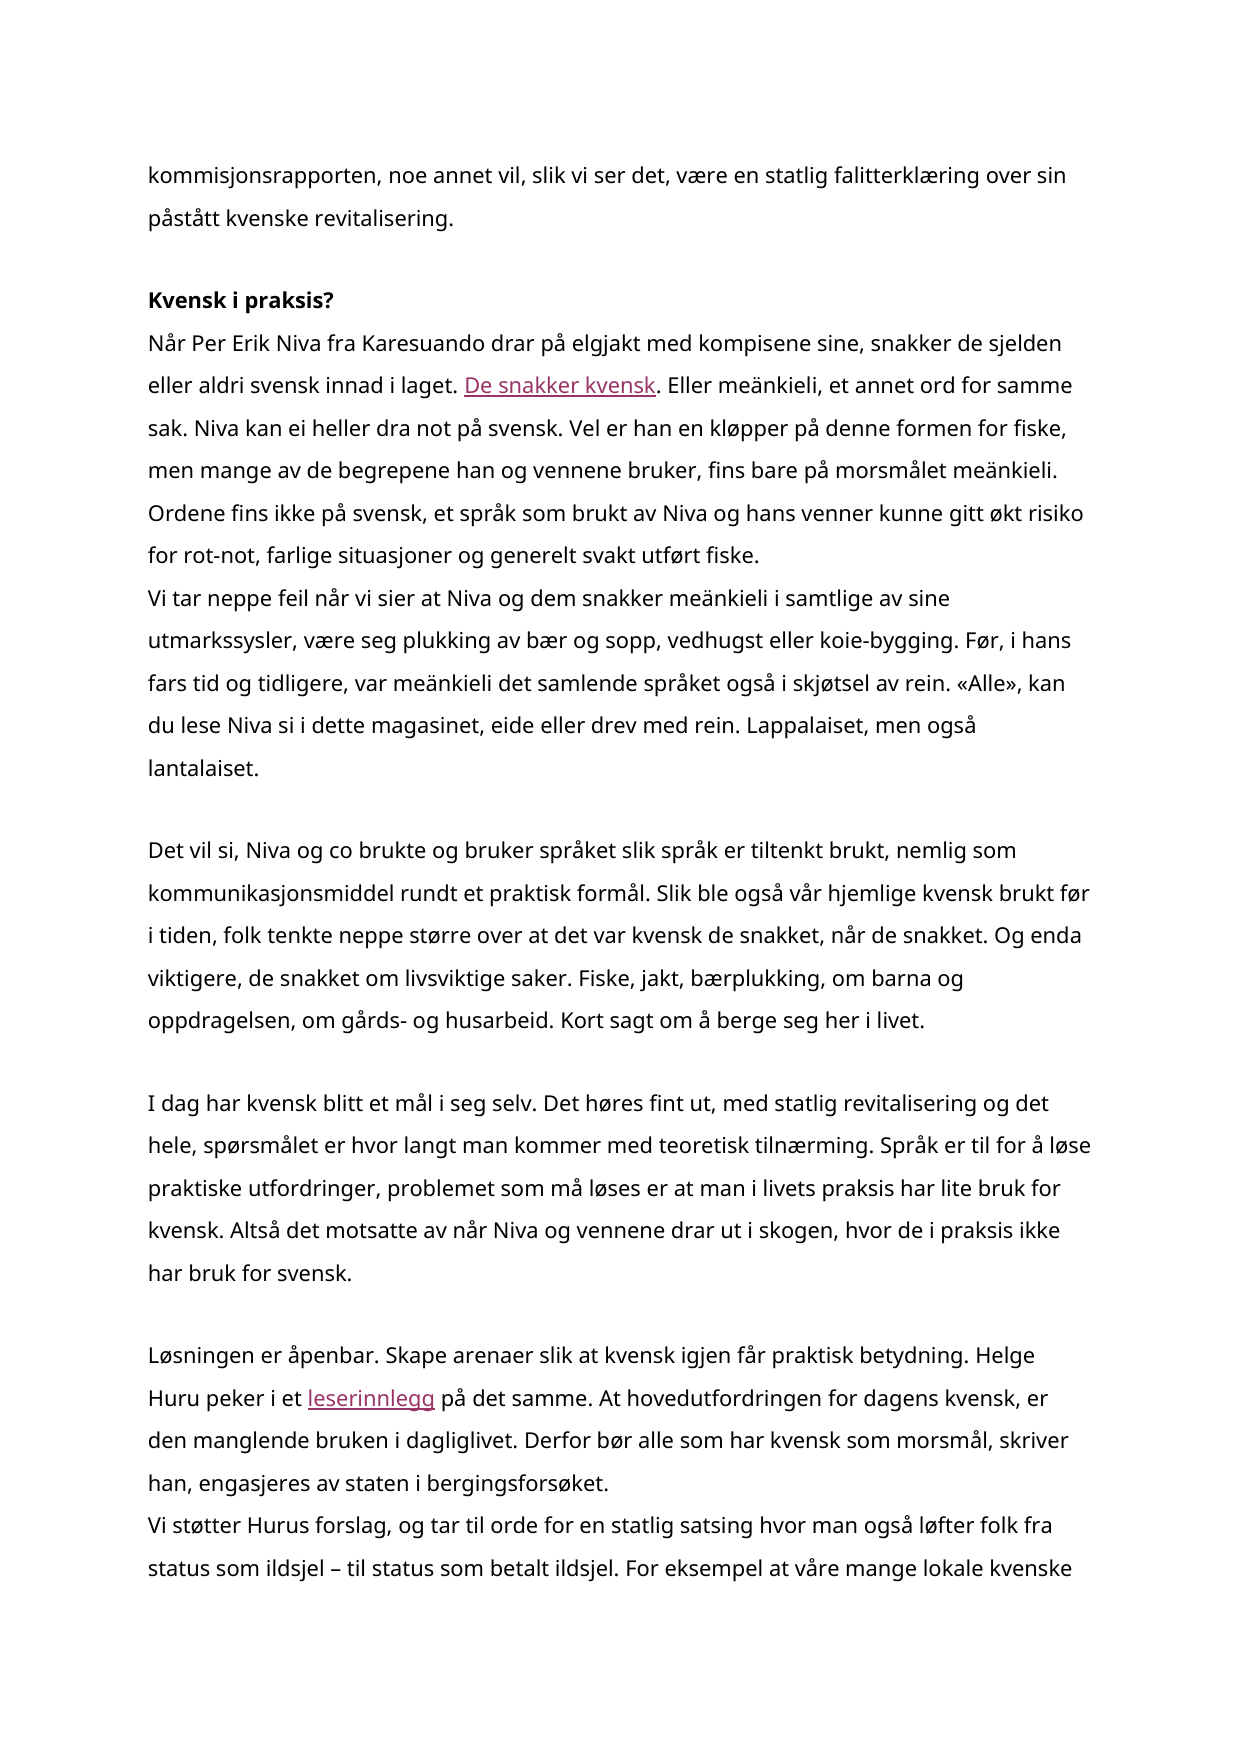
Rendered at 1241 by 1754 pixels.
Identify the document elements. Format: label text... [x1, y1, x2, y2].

text Løsningen er åpenbar. Skape arenaer slik at kvensk igjen får praktisk betydning. Helge Huru peker i et leserinnlegg på det samme. At hovedutfordringen for dagens kvensk, er den manglende bruken i dagliglivet. Derfor bør alle som har kvensk som morsmål, skriver han, engasjeres av staten i bergingsforsøket. [148, 1328, 1093, 1498]
text Når Per Erik Niva fra Karesuando drar på elgjakt med kompisene sine, snakker de sjelden eller aldri svensk innad i laget. De snakker kvensk. Eller meänkieli, et annet ord for samme sak. Niva kan ei heller dra not på svensk. Vel er han en kløpper på denne formen for fiske, men mange av de begrepene han og vennene bruker, fins bare på morsmålet meänkieli. Ordene fins ikke på svensk, et språk som brukt av Niva og hans venner kunne gitt økt risiko for rot-not, farlige situasjoner og generelt svakt utført fiske. [148, 315, 1093, 570]
text I dag har kvensk blitt et mål i seg selv. Det høres fint ut, med statlig revitalisering og det hele, spørsmålet er hvor langt man kommer med teoretisk tilnærming. Språk er til for å løse praktiske utfordringer, problemet som må løses er at man i livets praksis har lite bruk for kvensk. Altså det motsatte av når Niva og vennene drar ut i skogen, hvor de i praksis ikke har bruk for svensk. [148, 1075, 1093, 1288]
text Kvensk i praksis? [148, 273, 1093, 315]
text Vi tar neppe feil når vi sier at Niva og dem snakker meänkieli i samtlige av sine utmarkssysler, være seg plukking av bær og sopp, vedhugst eller koie-bygging. Før, i hans fars tid og tidligere, var meänkieli det samlende språket også i skjøtsel av rein. «Alle», kan du lese Niva si i dette magasinet, eide eller drev med rein. Lappalaiset, men også lantalaiset. [148, 570, 1093, 783]
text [148, 148, 1093, 233]
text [148, 1498, 1093, 1583]
text Det vil si, Niva og co brukte og bruker språket slik språk er tiltenkt brukt, nemlig som kommunikasjonsmiddel rundt et praktisk formål. Slik ble også vår hjemlige kvensk brukt før i tiden, folk tenkte neppe større over at det var kvensk de snakket, når de snakket. Og enda viktigere, de snakket om livsviktige saker. Fiske, jakt, bærplukking, om barna og oppdragelsen, om gårds- og husarbeid. Kort sagt om å berge seg her i livet. [148, 823, 1093, 1035]
